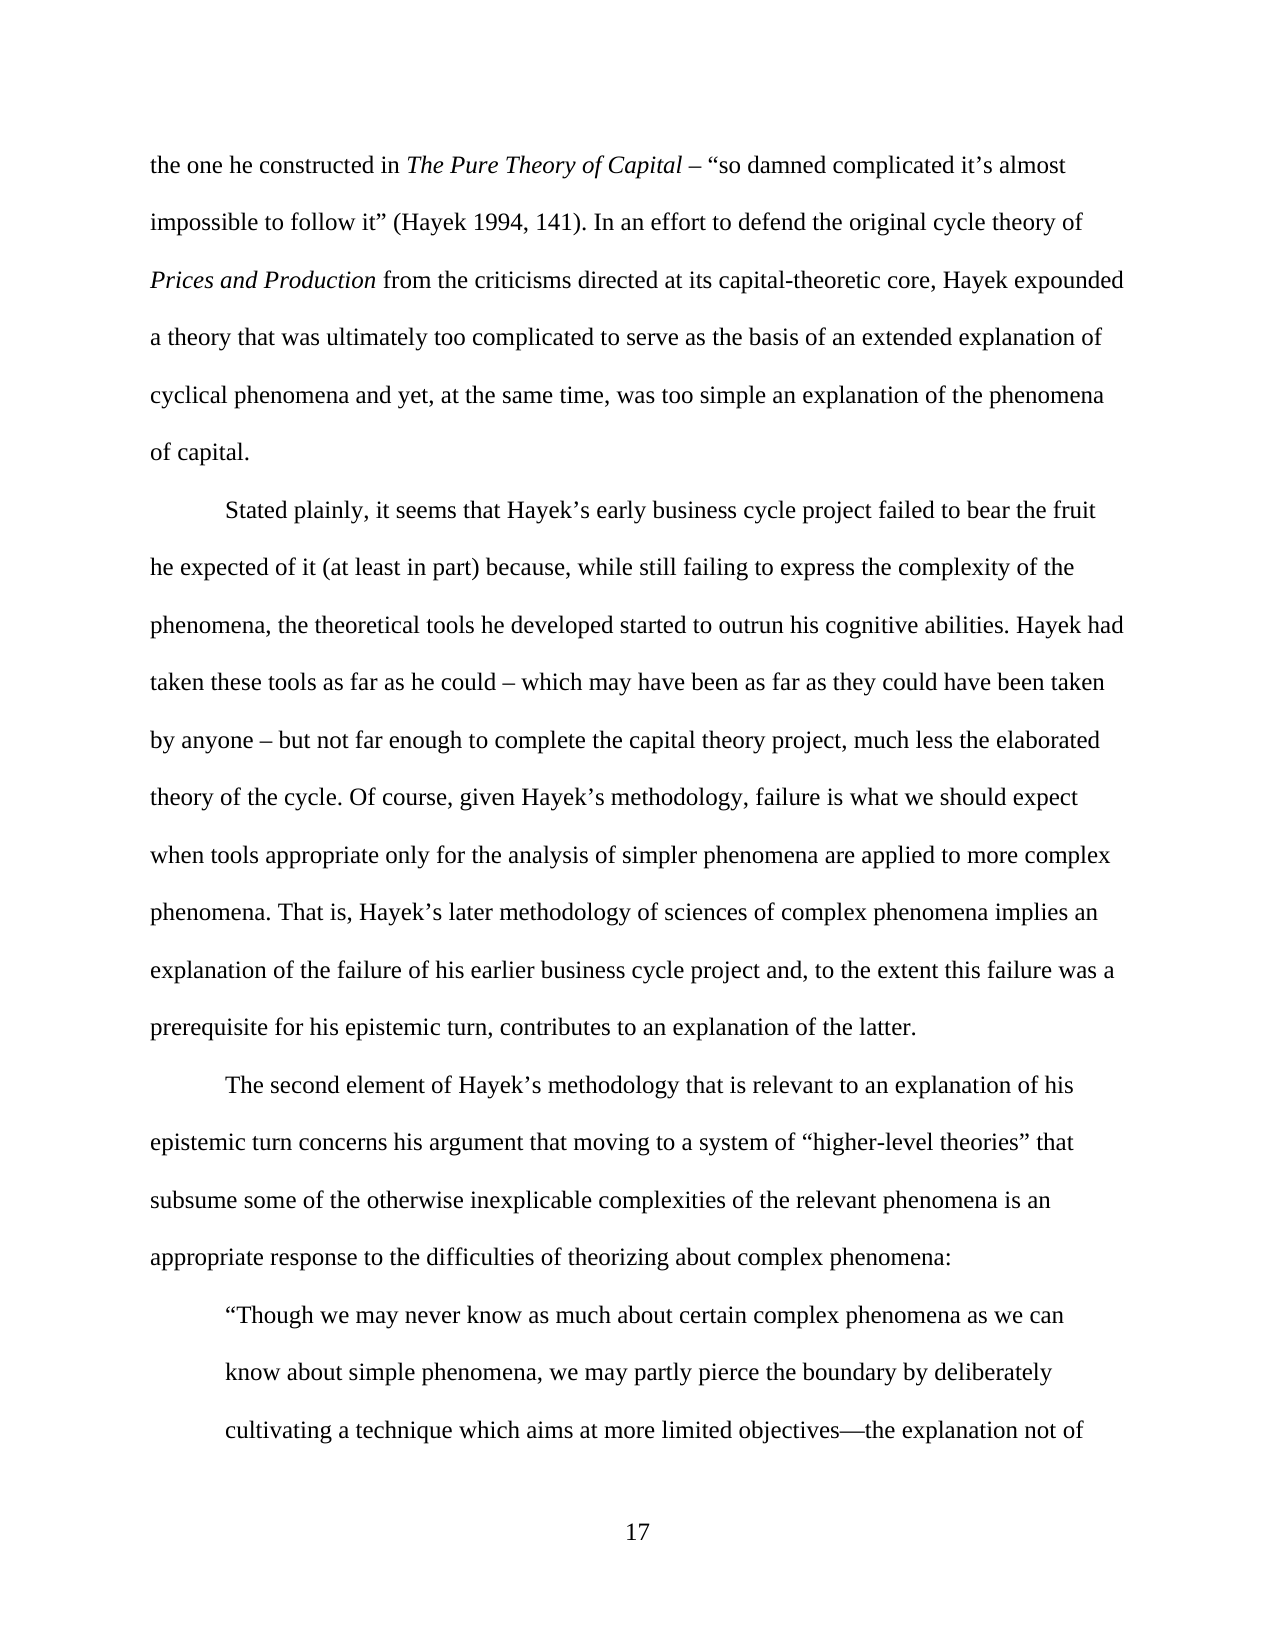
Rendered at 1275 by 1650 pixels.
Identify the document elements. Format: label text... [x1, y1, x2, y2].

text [150, 150, 1125, 466]
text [225, 1300, 1125, 1444]
text The second element of Hayek’s methodology that is relevant to an explanation of his epistemic turn concerns his argument that moving to a system of “higher-level theories” that subsume some of the otherwise inexplicable complexities of the relevant phenomena is an appropriate response to the difficulties of theorizing about complex phenomena: [150, 1070, 1125, 1271]
text Stated plainly, it seems that Hayek’s early business cycle project failed to bear the fruit he expected of it (at least in part) because, while still failing to express the complexity of the phenomena, the theoretical tools he developed started to outrun his cognitive abilities. Hayek had taken these tools as far as he could – which may have been as far as they could have been taken by anyone – but not far enough to complete the capital theory project, much less the elaborated theory of the cycle. Of course, given Hayek’s methodology, failure is what we should expect when tools appropriate only for the analysis of simpler phenomena are applied to more complex phenomena. That is, Hayek’s later methodology of sciences of complex phenomena implies an explanation of the failure of his earlier business cycle project and, to the extent this failure was a prerequisite for his epistemic turn, contributes to an explanation of the latter. [150, 495, 1125, 1041]
